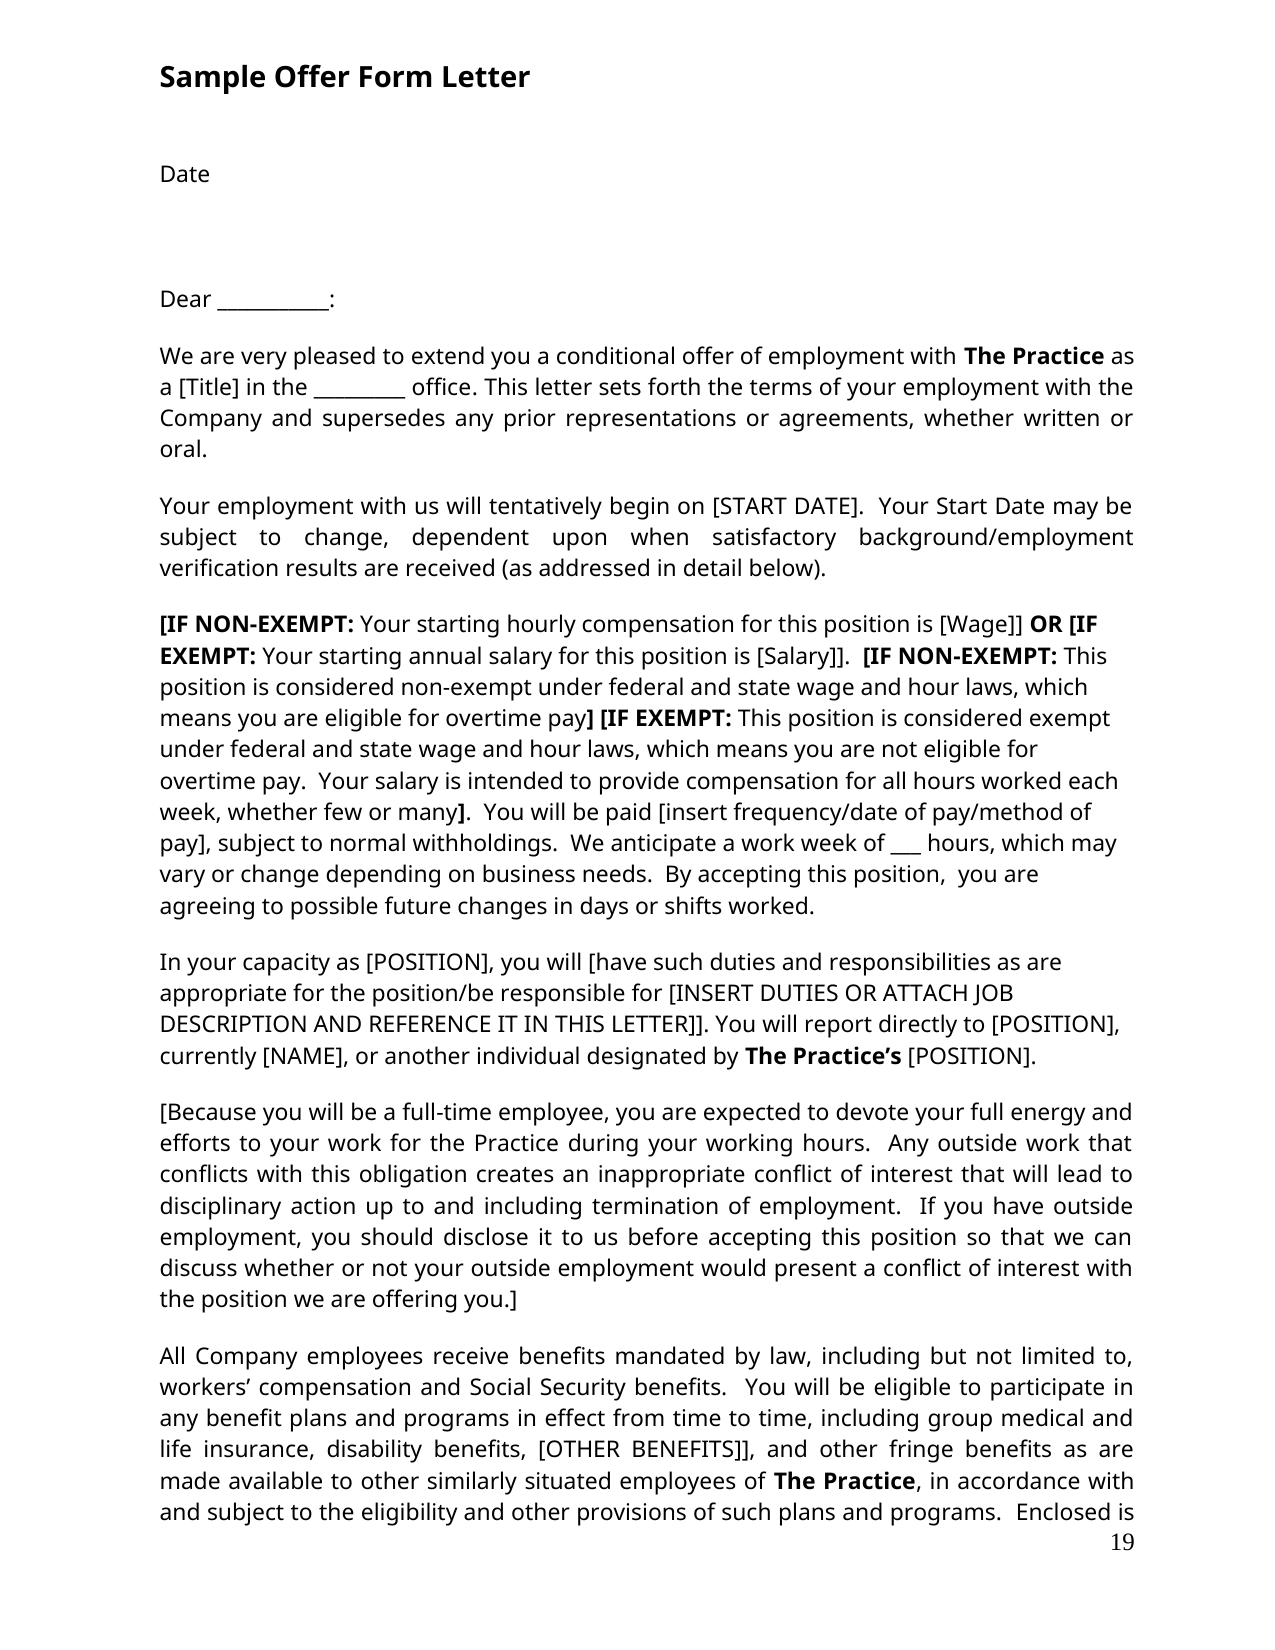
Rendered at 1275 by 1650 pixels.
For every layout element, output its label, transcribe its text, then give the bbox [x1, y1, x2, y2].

text Dear ___________: [159, 283, 1134, 315]
text Sample Offer Form Letter [159, 56, 1134, 96]
text In your capacity as [POSITION], you will [have such duties and responsibilities as are appropriate for the position/be responsible for [INSERT DUTIES OR ATTACH JOB DESCRIPTION AND REFERENCE IT IN THIS LETTER]]. You will report directly to [POSITION], currently [NAME], or another individual designated by The Practice’s [POSITION]. [159, 946, 1134, 1071]
text We are very pleased to extend you a conditional offer of employment with The Practice as a [Title] in the _________ office. This letter sets forth the terms of your employment with the Company and supersedes any prior representations or agreements, whether written or oral. [159, 340, 1134, 465]
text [159, 1340, 1134, 1527]
text [IF NON-EXEMPT: Your starting hourly compensation for this position is [Wage]] OR [IF EXEMPT: Your starting annual salary for this position is [Salary]]. [IF NON-EXEMPT: This position is considered non-exempt under federal and state wage and hour laws, which means you are eligible for overtime pay] [IF EXEMPT: This position is considered exempt under federal and state wage and hour laws, which means you are not eligible for overtime pay. Your salary is intended to provide compensation for all hours worked each week, whether few or many]. You will be paid [insert frequency/date of pay/method of pay], subject to normal withholdings. We anticipate a work week of ___ hours, which may vary or change depending on business needs. By accepting this position, you are agreeing to possible future changes in days or shifts worked. [159, 608, 1134, 921]
text Date [159, 158, 1134, 190]
text Your employment with us will tentatively begin on [START DATE]. Your Start Date may be subject to change, dependent upon when satisfactory background/employment verification results are received (as addressed in detail below). [159, 490, 1134, 583]
text [Because you will be a full-time employee, you are expected to devote your full energy and efforts to your work for the Practice during your working hours. Any outside work that conflicts with this obligation creates an inappropriate conflict of interest that will lead to disciplinary action up to and including termination of employment. If you have outside employment, you should disclose it to us before accepting this position so that we can discuss whether or not your outside employment would present a conflict of interest with the position we are offering you.] [159, 1096, 1134, 1315]
